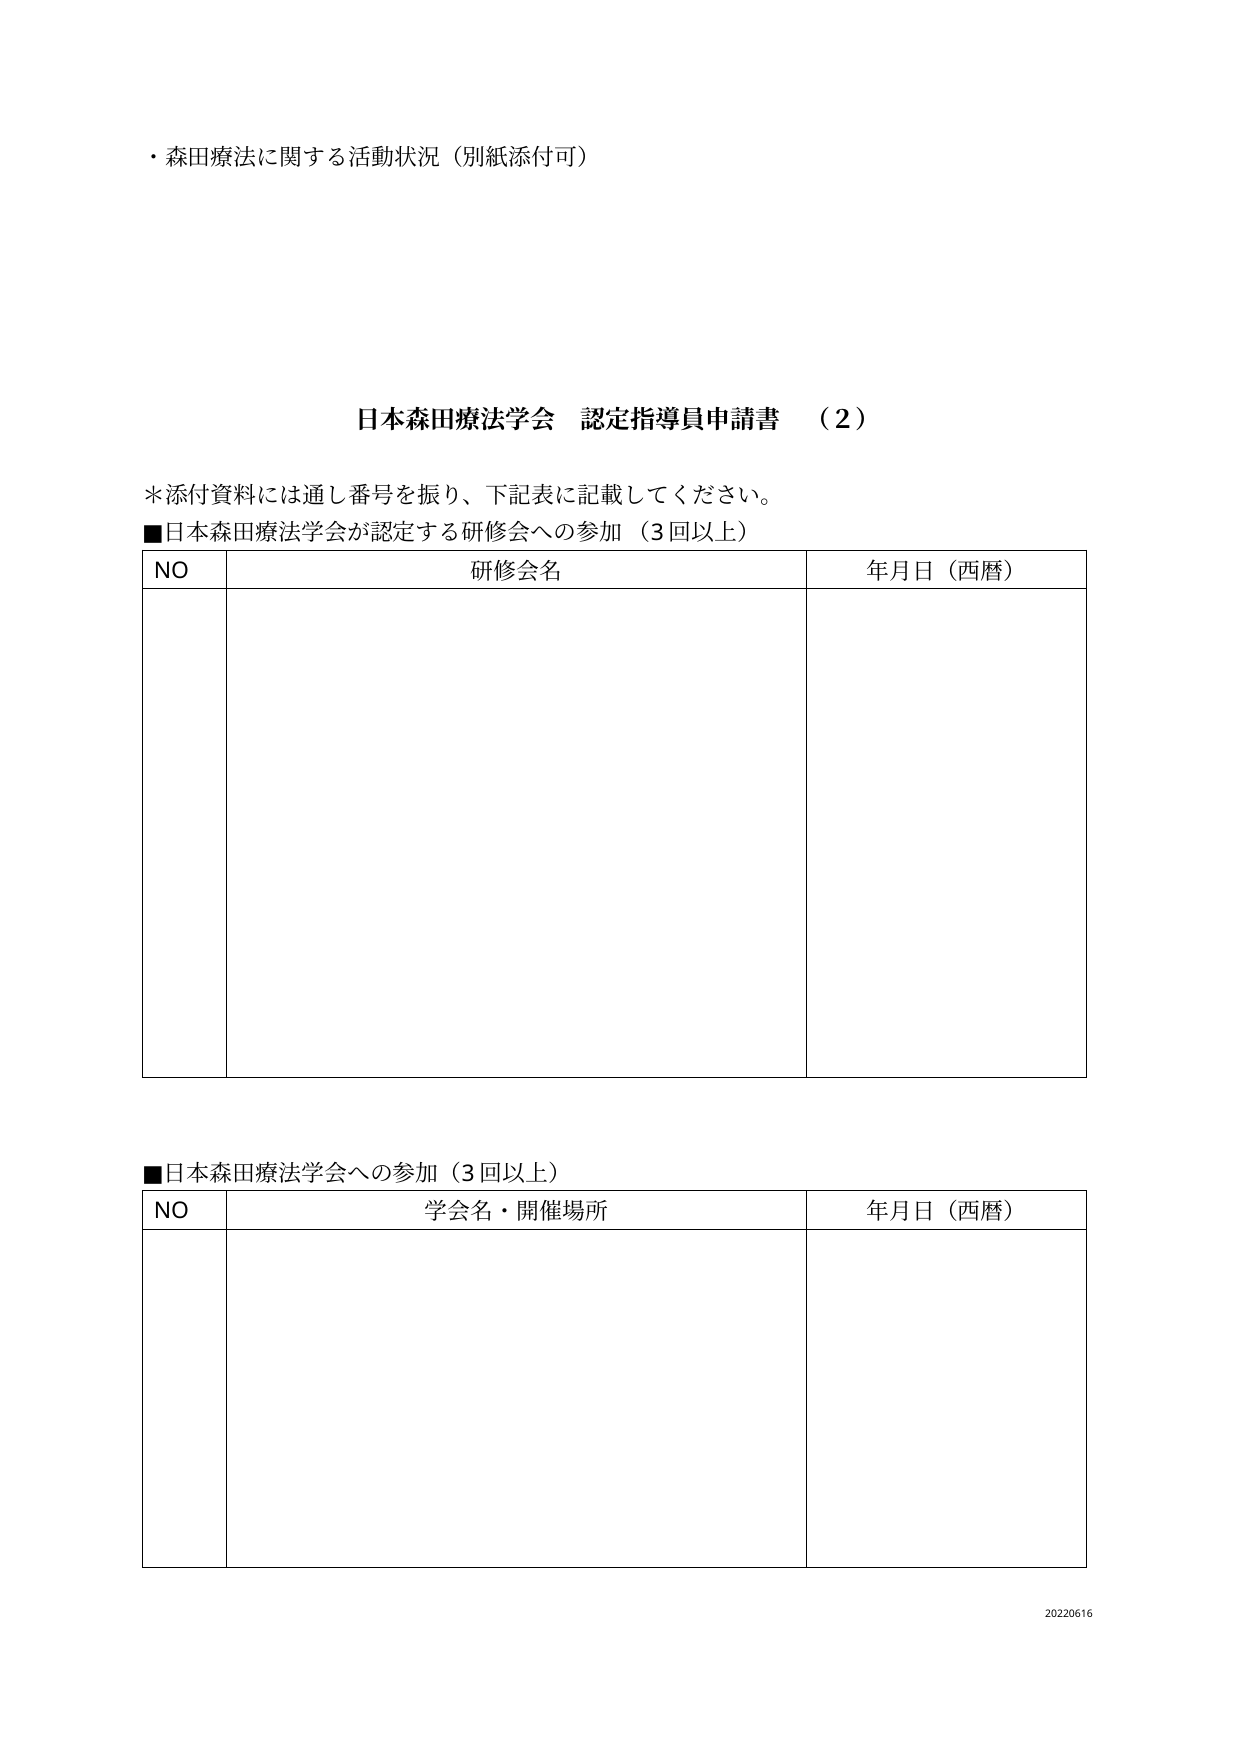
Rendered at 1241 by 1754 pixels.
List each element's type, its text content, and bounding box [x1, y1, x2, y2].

table_header 年月日（西暦） [807, 1191, 1086, 1229]
table_header 年月日（西暦） [807, 551, 1086, 588]
text 日本森田療法学会 認定指導員申請書 （２） [142, 399, 1092, 437]
table_header 学会名・開催場所 [227, 1191, 806, 1229]
table_cell [807, 589, 1086, 1077]
text ■日本森田療法学会が認定する研修会への参加 （3回以上） [142, 512, 1092, 549]
table_cell [143, 1230, 226, 1567]
table_cell [807, 1230, 1086, 1567]
text ・森田療法に関する活動状況（別紙添付可） [142, 137, 1092, 174]
table_header NO [143, 551, 226, 588]
table_cell [227, 589, 806, 1077]
table_cell [227, 1230, 806, 1567]
table_cell [143, 589, 226, 1077]
text ■日本森田療法学会への参加（3回以上） [142, 1153, 1092, 1190]
table_header NO [143, 1191, 226, 1229]
text ＊添付資料には通し番号を振り、下記表に記載してください。 [142, 474, 1092, 512]
table_header 研修会名 [227, 551, 806, 588]
